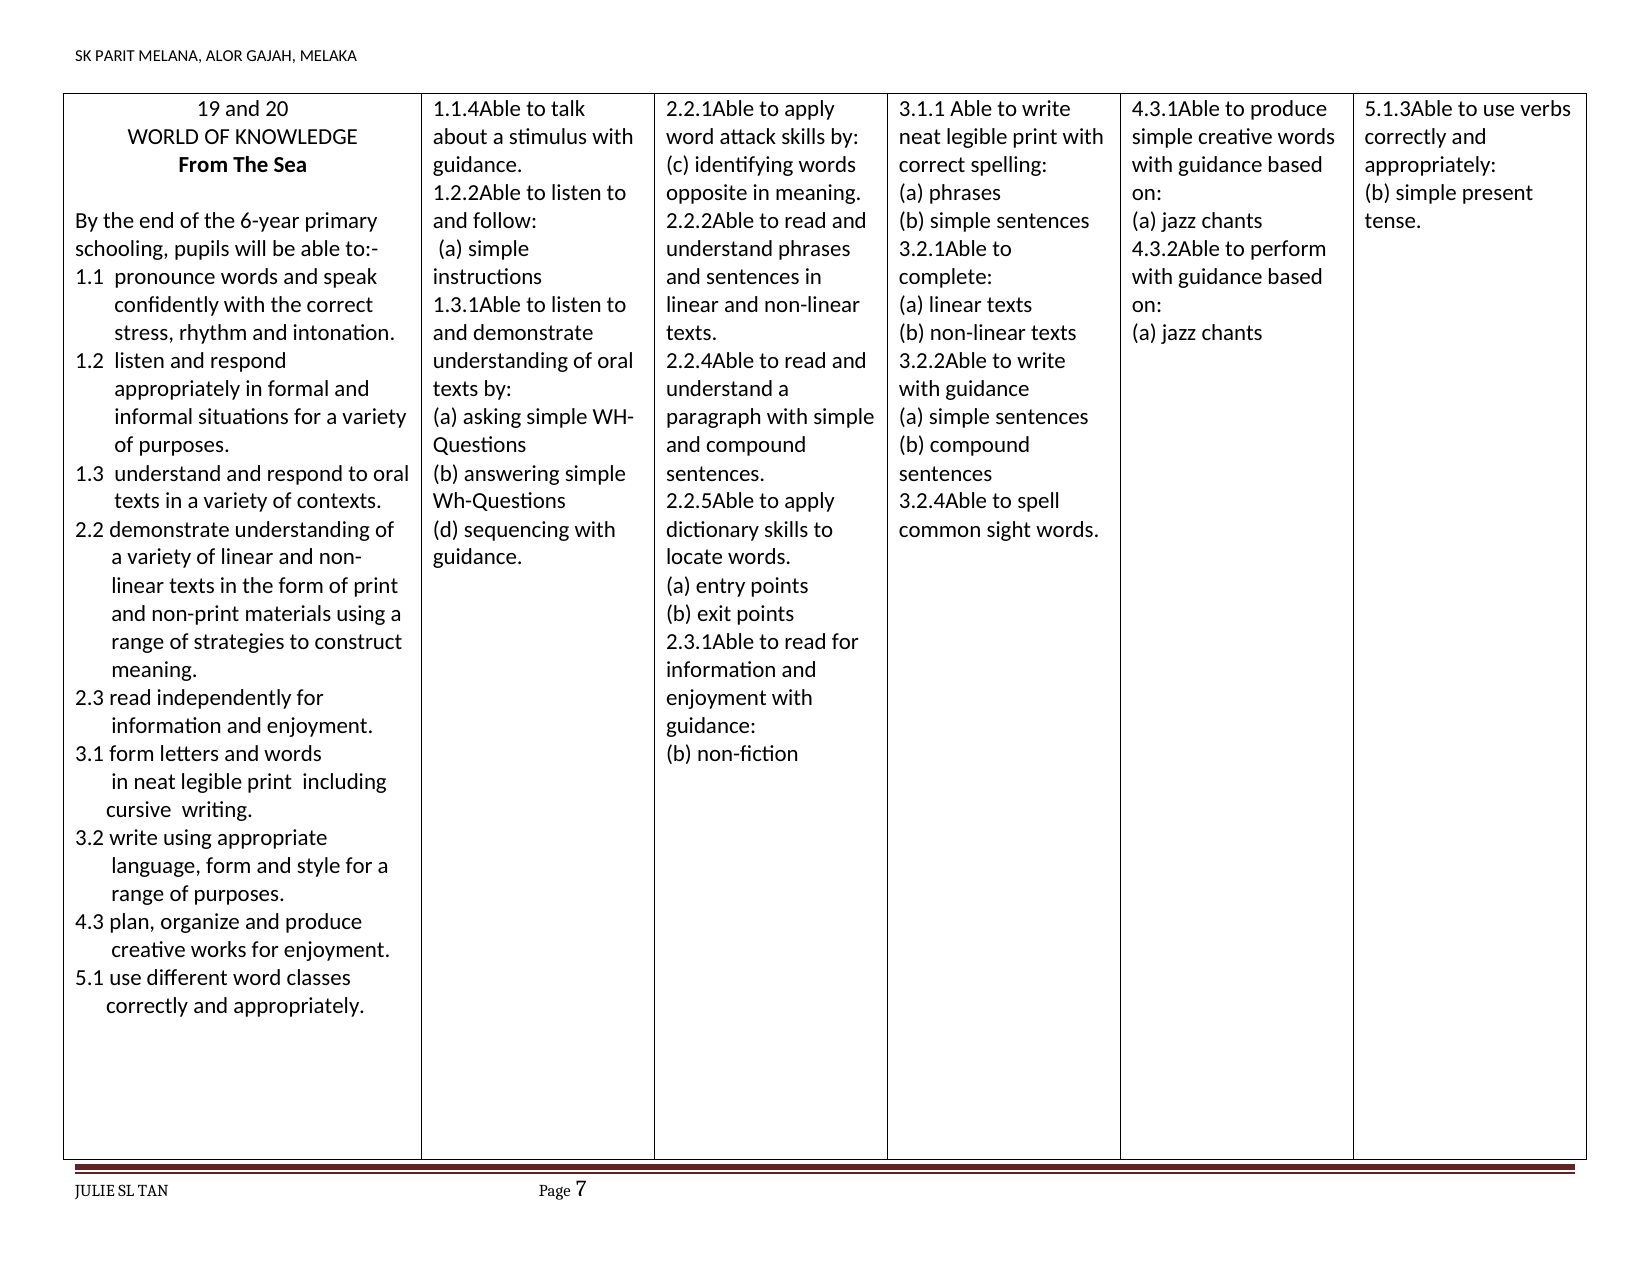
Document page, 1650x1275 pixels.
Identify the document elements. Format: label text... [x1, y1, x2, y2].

table_cell 4.3.1Able to produce simple creative words with guidance based on: (a) jazz chants 4.3.2Able to perform with guidance based on: (a) jazz chants [1121, 94, 1353, 1159]
table_cell 1.1.4Able to talk about a stimulus with guidance. 1.2.2Able to listen to and follow: (a) simple instructions 1.3.1Able to listen to and demonstrate understanding of oral texts by: (a) asking simple WH-Questions (b) answering simple Wh-Questions (d) sequencing with guidance. [422, 94, 654, 1159]
table_cell 2.2.1Able to apply word attack skills by: (c) identifying words opposite in meaning. 2.2.2Able to read and understand phrases and sentences in linear and non-linear texts. 2.2.4Able to read and understand a paragraph with simple and compound sentences. 2.2.5Able to apply dictionary skills to locate words. (a) entry points (b) exit points 2.3.1Able to read for information and enjoyment with guidance: (b) non-fiction [655, 94, 887, 1159]
table_cell 19 and 20 WORLD OF KNOWLEDGE From The Sea By the end of the 6-year primary schooling, pupils will be able to:- pronounce words and speak confidently with the correct stress, rhythm and intonation. listen and respond appropriately in formal and informal situations for a variety of purposes. understand and respond to oral texts in a variety of contexts. 2.2 demonstrate understanding of a variety of linear and non- linear texts in the form of print and non-print materials using a range of strategies to construct meaning. 2.3 read independently for information and enjoyment. 3.1 form letters and words in neat legible print including cursive writing. 3.2 write using appropriate language, form and style for a range of purposes. 4.3 plan, organize and produce creative works for enjoyment. 5.1 use different word classes correctly and appropriately. [64, 94, 421, 1159]
table_cell 3.1.1 Able to write neat legible print with correct spelling: (a) phrases (b) simple sentences 3.2.1Able to complete: (a) linear texts (b) non-linear texts 3.2.2Able to write with guidance (a) simple sentences (b) compound sentences 3.2.4Able to spell common sight words. [888, 94, 1120, 1159]
table_cell 5.1.3Able to use verbs correctly and appropriately: (b) simple present tense. [1354, 94, 1586, 1159]
